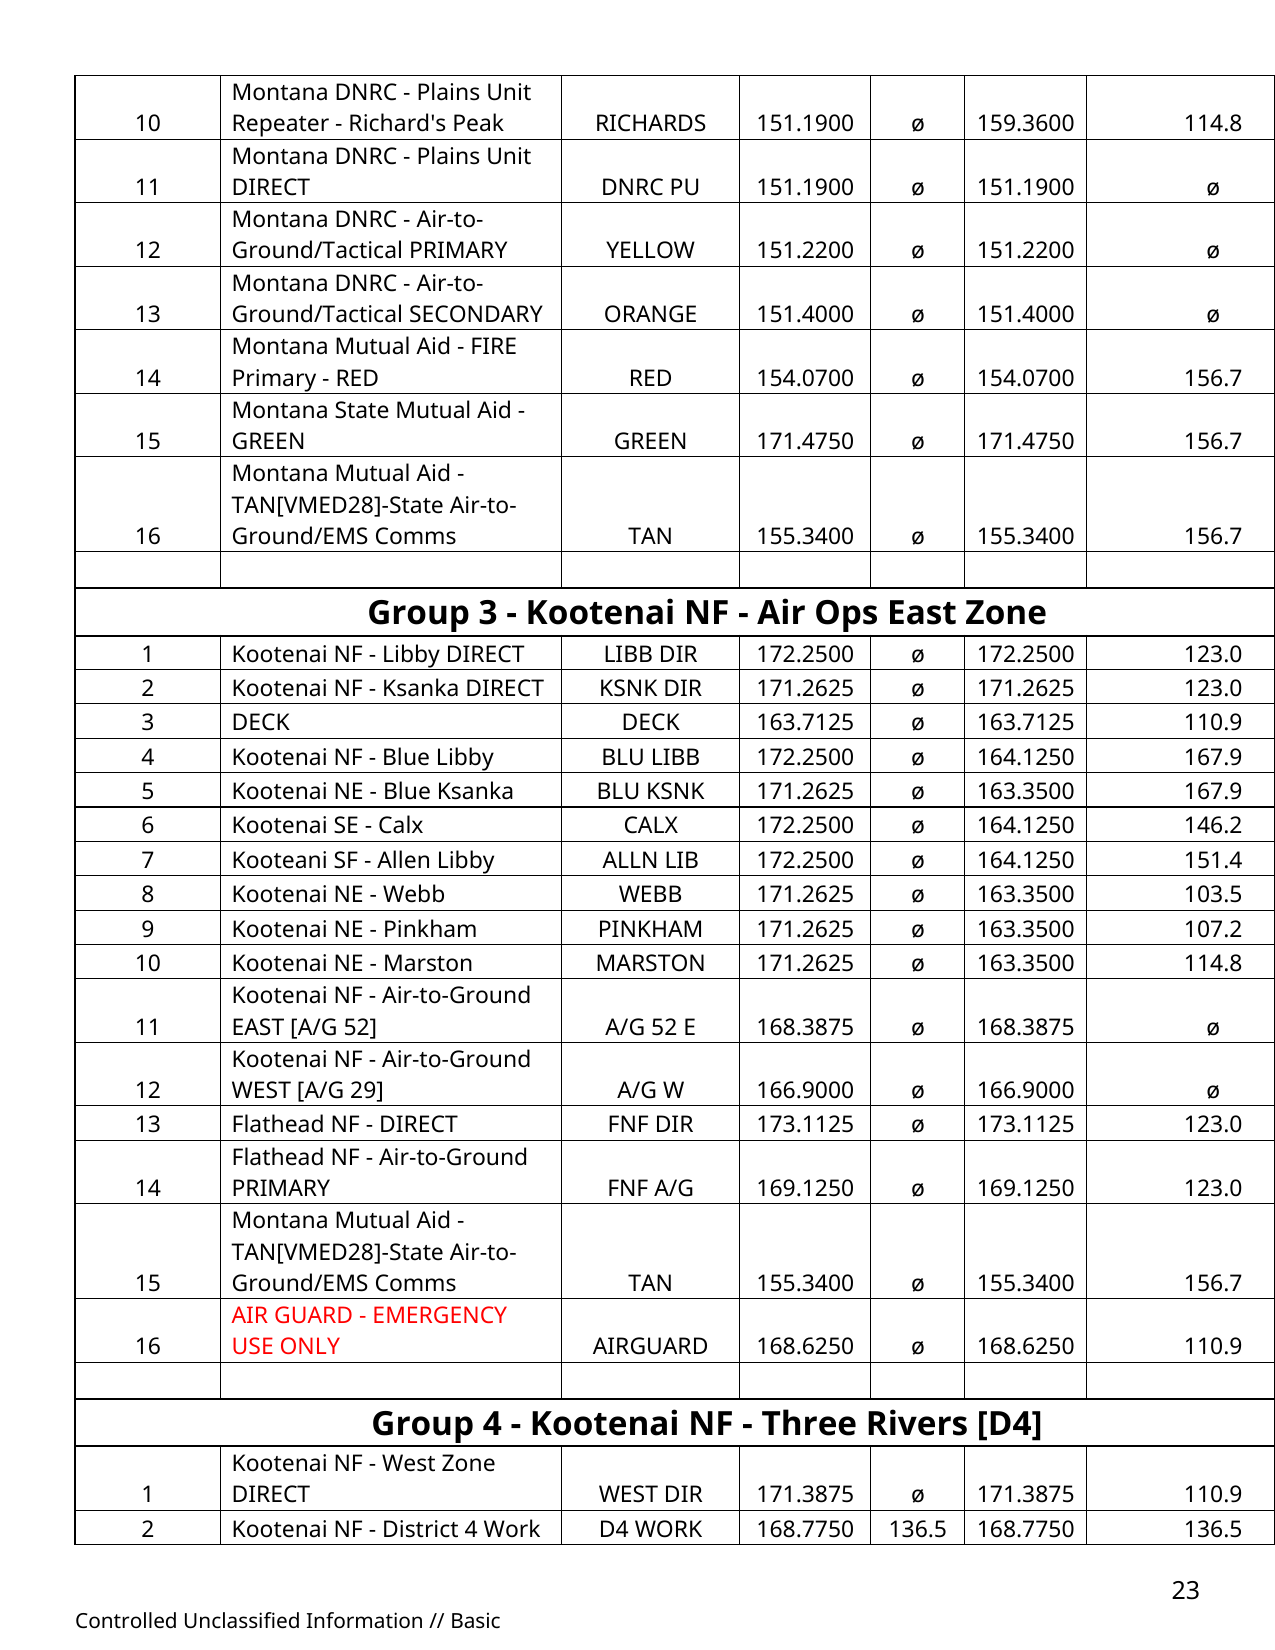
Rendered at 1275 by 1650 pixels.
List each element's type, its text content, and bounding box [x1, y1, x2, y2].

table_cell 172.2500 [740, 842, 870, 875]
table_cell 151.1900 [740, 76, 870, 138]
table_cell Group 4 - Kootenai NF - Three Rivers [D4] [76, 1400, 1274, 1445]
table_cell 166.9000 [965, 1043, 1086, 1105]
table_cell Kootenai NF - Ksanka DIRECT [221, 670, 561, 703]
table_cell [221, 1363, 561, 1397]
table_cell LIBB DIR [562, 637, 739, 669]
table_cell 167.9 [1087, 739, 1274, 772]
table_cell D4 WORK [562, 1511, 739, 1544]
table_cell 110.9 [1087, 1299, 1274, 1362]
table_cell ø [871, 1299, 964, 1362]
table_cell Kootenai NE - Webb [221, 876, 561, 909]
table_cell 151.1900 [740, 140, 870, 202]
table_cell Flathead NF - DIRECT [221, 1106, 561, 1140]
table_cell Kootenai NE - Marston [221, 945, 561, 978]
table_cell 171.2625 [740, 945, 870, 978]
table_cell 3 [76, 704, 220, 738]
table_cell 171.4750 [740, 394, 870, 456]
table_cell WEST DIR [562, 1447, 739, 1509]
table_cell 151.2200 [740, 203, 870, 266]
table_cell 151.1900 [965, 140, 1086, 202]
table_cell 1 [76, 637, 220, 669]
table_cell ø [871, 267, 964, 329]
table_cell DECK [562, 704, 739, 738]
table_cell 155.3400 [965, 1204, 1086, 1298]
table_cell 110.9 [1087, 704, 1274, 738]
table_cell ø [871, 203, 964, 266]
table_cell 156.7 [1087, 457, 1274, 551]
table_cell 164.1250 [965, 808, 1086, 841]
table_cell 107.2 [1087, 911, 1274, 944]
table_cell MARSTON [562, 945, 739, 978]
table_cell 13 [76, 1106, 220, 1140]
table_cell RED [562, 330, 739, 393]
table_cell A/G W [562, 1043, 739, 1105]
table_cell PINKHAM [562, 911, 739, 944]
table_cell ø [1087, 267, 1274, 329]
table_cell 172.2500 [740, 637, 870, 669]
table_cell Montana State Mutual Aid - GREEN [221, 394, 561, 456]
table_cell BLU KSNK [562, 773, 739, 806]
table_cell 171.3875 [740, 1447, 870, 1509]
table_cell 13 [76, 267, 220, 329]
table_cell 171.3875 [965, 1447, 1086, 1509]
table_cell 155.3400 [965, 457, 1086, 551]
table_cell 164.1250 [965, 842, 1086, 875]
table_cell 10 [76, 76, 220, 138]
table_cell 164.1250 [965, 739, 1086, 772]
table_cell 4 [76, 739, 220, 772]
table_cell ø [871, 1204, 964, 1298]
table_cell ø [1087, 1043, 1274, 1105]
table_cell AIR GUARD - EMERGENCY USE ONLY [221, 1299, 561, 1362]
table_cell 171.2625 [740, 670, 870, 703]
table_cell TAN [562, 1204, 739, 1298]
table_cell [562, 552, 739, 587]
table_cell 171.2625 [740, 773, 870, 806]
table_cell [221, 552, 561, 587]
table_cell 15 [76, 394, 220, 456]
table_cell 151.4000 [965, 267, 1086, 329]
table_cell ø [871, 945, 964, 978]
table_cell [740, 552, 870, 587]
table_cell Kootenai NF - Air-to-Ground WEST [A/G 29] [221, 1043, 561, 1105]
table_cell 14 [76, 330, 220, 393]
table_cell Kootenai NF - Libby DIRECT [221, 637, 561, 669]
table_cell ORANGE [562, 267, 739, 329]
table_cell GREEN [562, 394, 739, 456]
table_cell Montana DNRC - Plains Unit Repeater - Richard's Peak [221, 76, 561, 138]
table_cell ø [871, 773, 964, 806]
table_cell 123.0 [1087, 670, 1274, 703]
table_cell 10 [76, 945, 220, 978]
table_cell KSNK DIR [562, 670, 739, 703]
table_cell AIRGUARD [562, 1299, 739, 1362]
table_cell 16 [76, 457, 220, 551]
table_cell 146.2 [1087, 808, 1274, 841]
table_cell ø [1087, 979, 1274, 1042]
table_cell 9 [76, 911, 220, 944]
table_cell ø [871, 1043, 964, 1105]
table_cell Kootenai NF - District 4 Work [221, 1511, 561, 1544]
table_cell Montana Mutual Aid - FIRE Primary - RED [221, 330, 561, 393]
table_cell YELLOW [562, 203, 739, 266]
table_cell Kootenai SE - Calx [221, 808, 561, 841]
table_cell 163.3500 [965, 876, 1086, 909]
table_cell 114.8 [1087, 945, 1274, 978]
table_cell 12 [76, 203, 220, 266]
table_cell WEBB [562, 876, 739, 909]
table_cell 6 [76, 808, 220, 841]
table_cell [1087, 552, 1274, 587]
table_cell 110.9 [1087, 1447, 1274, 1509]
table_cell ø [871, 739, 964, 772]
table_cell DECK [221, 704, 561, 738]
table_cell [871, 552, 964, 587]
table_cell 168.3875 [740, 979, 870, 1042]
table_cell 156.7 [1087, 394, 1274, 456]
table_cell ø [871, 842, 964, 875]
table_cell 169.1250 [740, 1141, 870, 1203]
table_cell 7 [76, 842, 220, 875]
table_cell DNRC PU [562, 140, 739, 202]
table_cell 1 [76, 1447, 220, 1509]
table_cell ø [871, 394, 964, 456]
table_cell 123.0 [1087, 637, 1274, 669]
table_cell Kootenai NE - Pinkham [221, 911, 561, 944]
table_cell 151.4000 [740, 267, 870, 329]
table_cell 114.8 [1087, 76, 1274, 138]
table_cell 5 [76, 773, 220, 806]
table_cell 156.7 [1087, 1204, 1274, 1298]
table_cell Montana DNRC - Air-to-Ground/Tactical PRIMARY [221, 203, 561, 266]
table_cell 172.2500 [740, 739, 870, 772]
table_cell 11 [76, 140, 220, 202]
table_cell 12 [76, 1043, 220, 1105]
table_cell [871, 1363, 964, 1397]
table_cell 169.1250 [965, 1141, 1086, 1203]
table_cell [740, 1363, 870, 1397]
table_cell 2 [76, 670, 220, 703]
table_cell [965, 1363, 1086, 1397]
table_cell 151.2200 [965, 203, 1086, 266]
table_cell 168.6250 [740, 1299, 870, 1362]
table_cell 14 [76, 1141, 220, 1203]
table_cell 173.1125 [965, 1106, 1086, 1140]
table_cell [1087, 1363, 1274, 1397]
table_cell Kootenai NF - Blue Libby [221, 739, 561, 772]
table_cell 151.4 [1087, 842, 1274, 875]
table_cell 154.0700 [965, 330, 1086, 393]
table_cell 168.6250 [965, 1299, 1086, 1362]
table_cell Montana Mutual Aid - TAN[VMED28]-State Air-to-Ground/EMS Comms [221, 457, 561, 551]
table_cell 103.5 [1087, 876, 1274, 909]
table_cell 172.2500 [965, 637, 1086, 669]
table_cell 171.2625 [740, 876, 870, 909]
table_cell Group 3 - Kootenai NF - Air Ops East Zone [76, 589, 1274, 634]
table_cell ø [871, 1106, 964, 1140]
table_cell ALLN LIB [562, 842, 739, 875]
table_cell Montana DNRC - Plains Unit DIRECT [221, 140, 561, 202]
table_cell ø [871, 330, 964, 393]
table_cell FNF A/G [562, 1141, 739, 1203]
table_cell ø [871, 979, 964, 1042]
table_cell 171.4750 [965, 394, 1086, 456]
table_cell [562, 1363, 739, 1397]
table_cell [965, 552, 1086, 587]
table_cell 168.7750 [740, 1511, 870, 1544]
table_cell A/G 52 E [562, 979, 739, 1042]
table_cell Kootenai NF - West Zone DIRECT [221, 1447, 561, 1509]
table_cell ø [871, 457, 964, 551]
table_cell ø [871, 637, 964, 669]
table_cell 171.2625 [965, 670, 1086, 703]
table_cell 163.3500 [965, 911, 1086, 944]
table_cell [76, 1363, 220, 1397]
table_cell FNF DIR [562, 1106, 739, 1140]
table_cell ø [871, 808, 964, 841]
table_cell 156.7 [1087, 330, 1274, 393]
table_cell ø [871, 1447, 964, 1509]
table_cell ø [871, 140, 964, 202]
table_cell Flathead NF - Air-to-Ground PRIMARY [221, 1141, 561, 1203]
table_cell 171.2625 [740, 911, 870, 944]
table_cell Kootenai NE - Blue Ksanka [221, 773, 561, 806]
table_cell 167.9 [1087, 773, 1274, 806]
table_cell ø [871, 76, 964, 138]
table_cell 136.5 [871, 1511, 964, 1544]
table_cell ø [1087, 203, 1274, 266]
table_cell 159.3600 [965, 76, 1086, 138]
table_cell 163.7125 [965, 704, 1086, 738]
table_cell 168.7750 [965, 1511, 1086, 1544]
table_cell ø [871, 1141, 964, 1203]
table_cell 154.0700 [740, 330, 870, 393]
table_cell 15 [76, 1204, 220, 1298]
table_cell BLU LIBB [562, 739, 739, 772]
table_cell 11 [76, 979, 220, 1042]
table_cell [76, 552, 220, 587]
table_cell Montana Mutual Aid - TAN[VMED28]-State Air-to-Ground/EMS Comms [221, 1204, 561, 1298]
table_cell CALX [562, 808, 739, 841]
table_cell RICHARDS [562, 76, 739, 138]
table_cell 168.3875 [965, 979, 1086, 1042]
table_cell 123.0 [1087, 1106, 1274, 1140]
table_cell 166.9000 [740, 1043, 870, 1105]
table_cell 2 [76, 1511, 220, 1544]
table_cell 163.7125 [740, 704, 870, 738]
table_cell 173.1125 [740, 1106, 870, 1140]
table_cell ø [871, 670, 964, 703]
table_cell 172.2500 [740, 808, 870, 841]
table_cell ø [1087, 140, 1274, 202]
table_cell ø [871, 704, 964, 738]
table_cell 155.3400 [740, 457, 870, 551]
table_cell 136.5 [1087, 1511, 1274, 1544]
table_cell ø [871, 911, 964, 944]
table_cell 123.0 [1087, 1141, 1274, 1203]
table_cell 163.3500 [965, 945, 1086, 978]
table_cell Kootenai NF - Air-to-Ground EAST [A/G 52] [221, 979, 561, 1042]
table_cell 8 [76, 876, 220, 909]
table_cell 155.3400 [740, 1204, 870, 1298]
table_cell TAN [562, 457, 739, 551]
table_cell 163.3500 [965, 773, 1086, 806]
table_cell 16 [76, 1299, 220, 1362]
table_cell Montana DNRC - Air-to-Ground/Tactical SECONDARY [221, 267, 561, 329]
table_cell ø [871, 876, 964, 909]
table_cell Kooteani SF - Allen Libby [221, 842, 561, 875]
